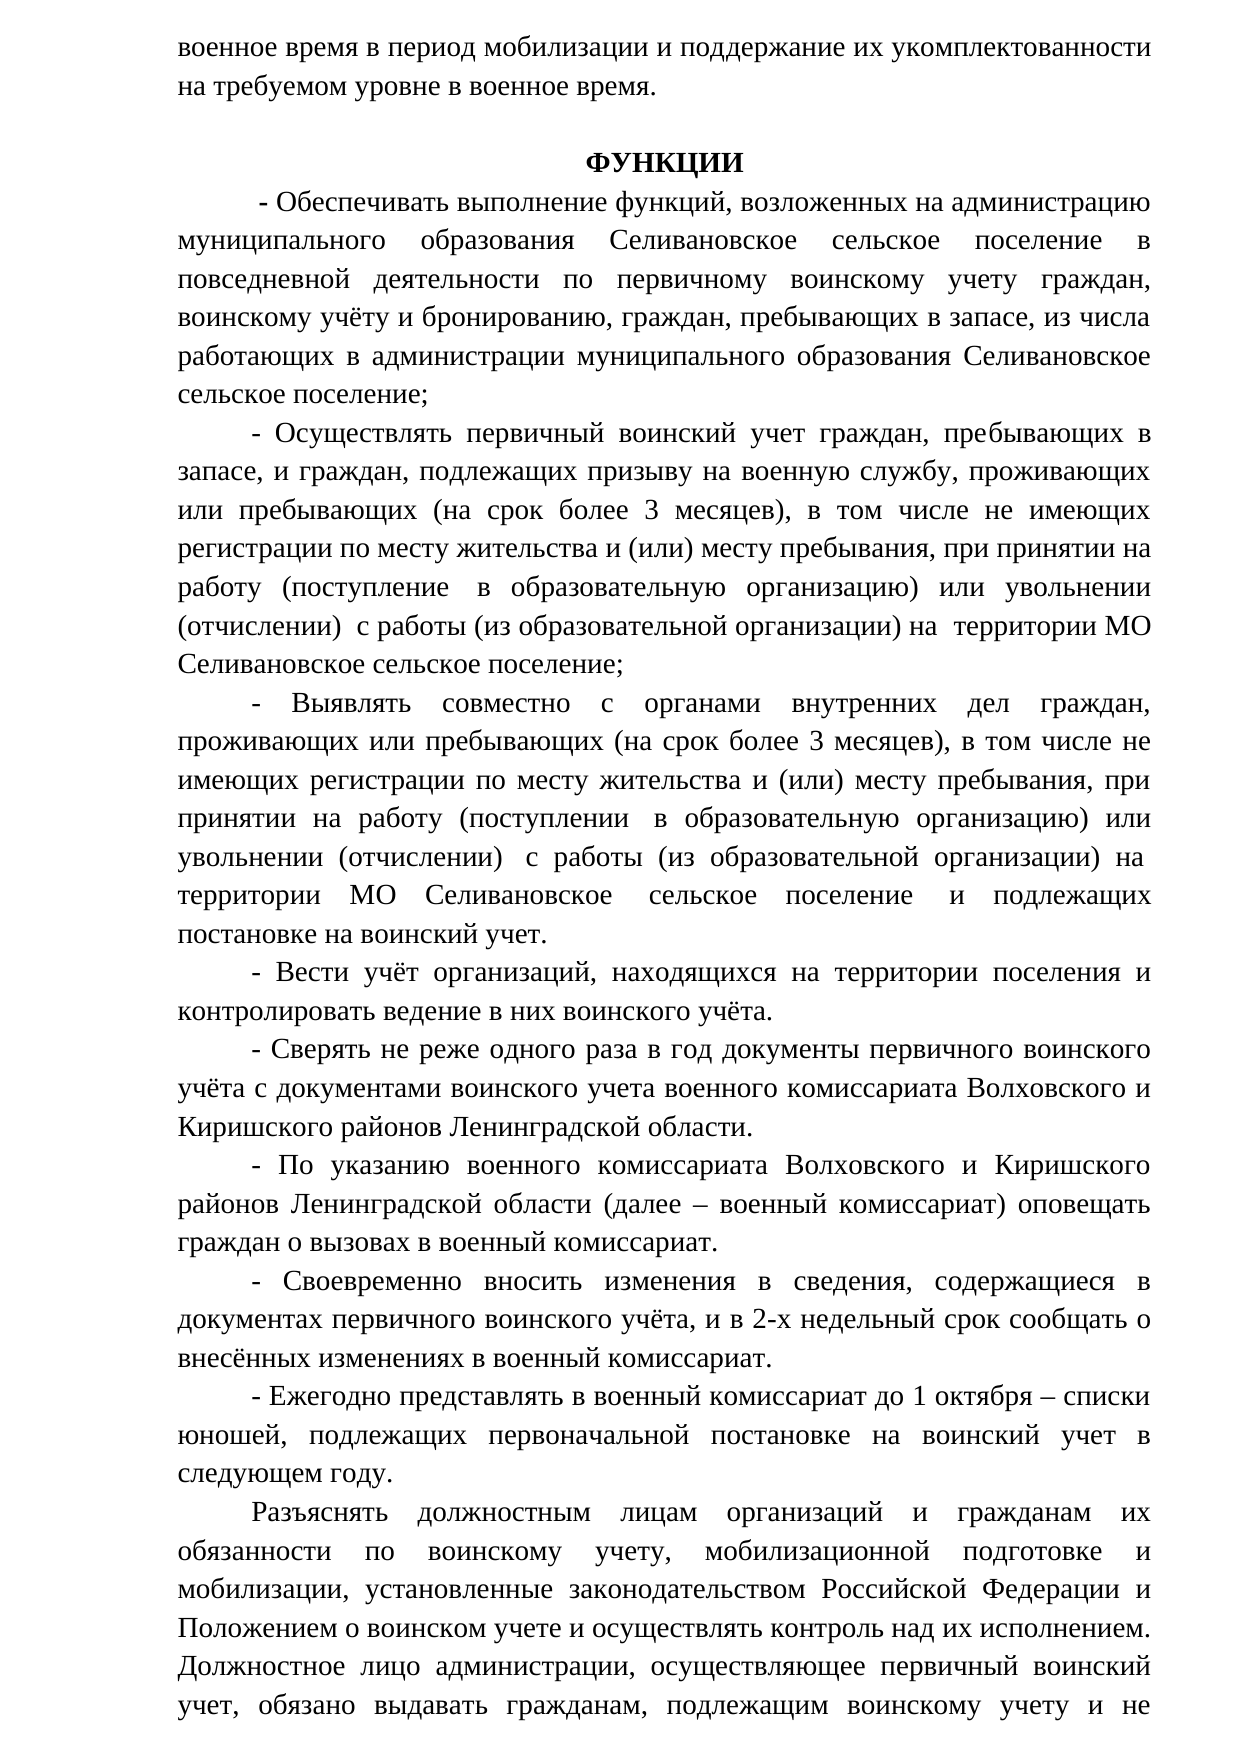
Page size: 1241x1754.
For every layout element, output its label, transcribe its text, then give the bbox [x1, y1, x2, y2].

text - Ежегодно представлять в военный комиссариат до 1 октября – списки юношей, подлежащих первоначальной постановке на воинский учет в следующем году. [177, 1378, 1152, 1489]
text - Своевременно вносить изменения в сведения, содержащиеся в документах первичного воинского учёта, и в 2-х недельный срок сообщать о внесённых изменениях в военный комиссариат. [177, 1263, 1152, 1373]
text - По указанию военного комиссариата Волховского и Киришского районов Ленинградской области (далее – военный комиссариат) оповещать граждан о вызовах в военный комиссариат. [177, 1147, 1152, 1258]
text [177, 1494, 1152, 1720]
text - Сверять не реже одного раза в год документы первичного воинского учёта с документами воинского учета военного комиссариата Волховского и Киришского районов Ленинградской области. [177, 1032, 1152, 1142]
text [177, 29, 1152, 102]
text ФУНКЦИИ [177, 145, 1152, 179]
text - Вести учёт организаций, находящихся на территории поселения и контролировать ведение в них воинского учёта. [177, 954, 1152, 1027]
text - Выявлять совместно с органами внутренних дел граждан, проживающих или пребывающих (на срок более 3 месяцев), в том числе не имеющих регистрации по месту жительства и (или) месту пребывания, при принятии на работу (поступлении в образовательную организацию) или увольнении (отчислении) с работы (из образовательной организации) на территории МО Селивановское сельское поселение и подлежащих постановке на воинский учет. [177, 685, 1152, 949]
text - Обеспечивать выполнение функций, возложенных на администрацию муниципального образования Селивановское сельское поселение в повседневной деятельности по первичному воинскому учету граждан, воинскому учёту и бронированию, граждан, пребывающих в запасе, из числа работающих в администрации муниципального образования Селивановское сельское поселение; [177, 184, 1152, 410]
text - Осуществлять первичный воинский учет граждан, пребывающих в запасе, и граждан, подлежащих призыву на военную службу, проживающих или пребывающих (на срок более 3 месяцев), в том числе не имеющих регистрации по месту жительства и (или) месту пребывания, при принятии на работу (поступление в образовательную организацию) или увольнении (отчислении) с работы (из образовательной организации) на территории МО Селивановское сельское поселение; [177, 415, 1152, 680]
